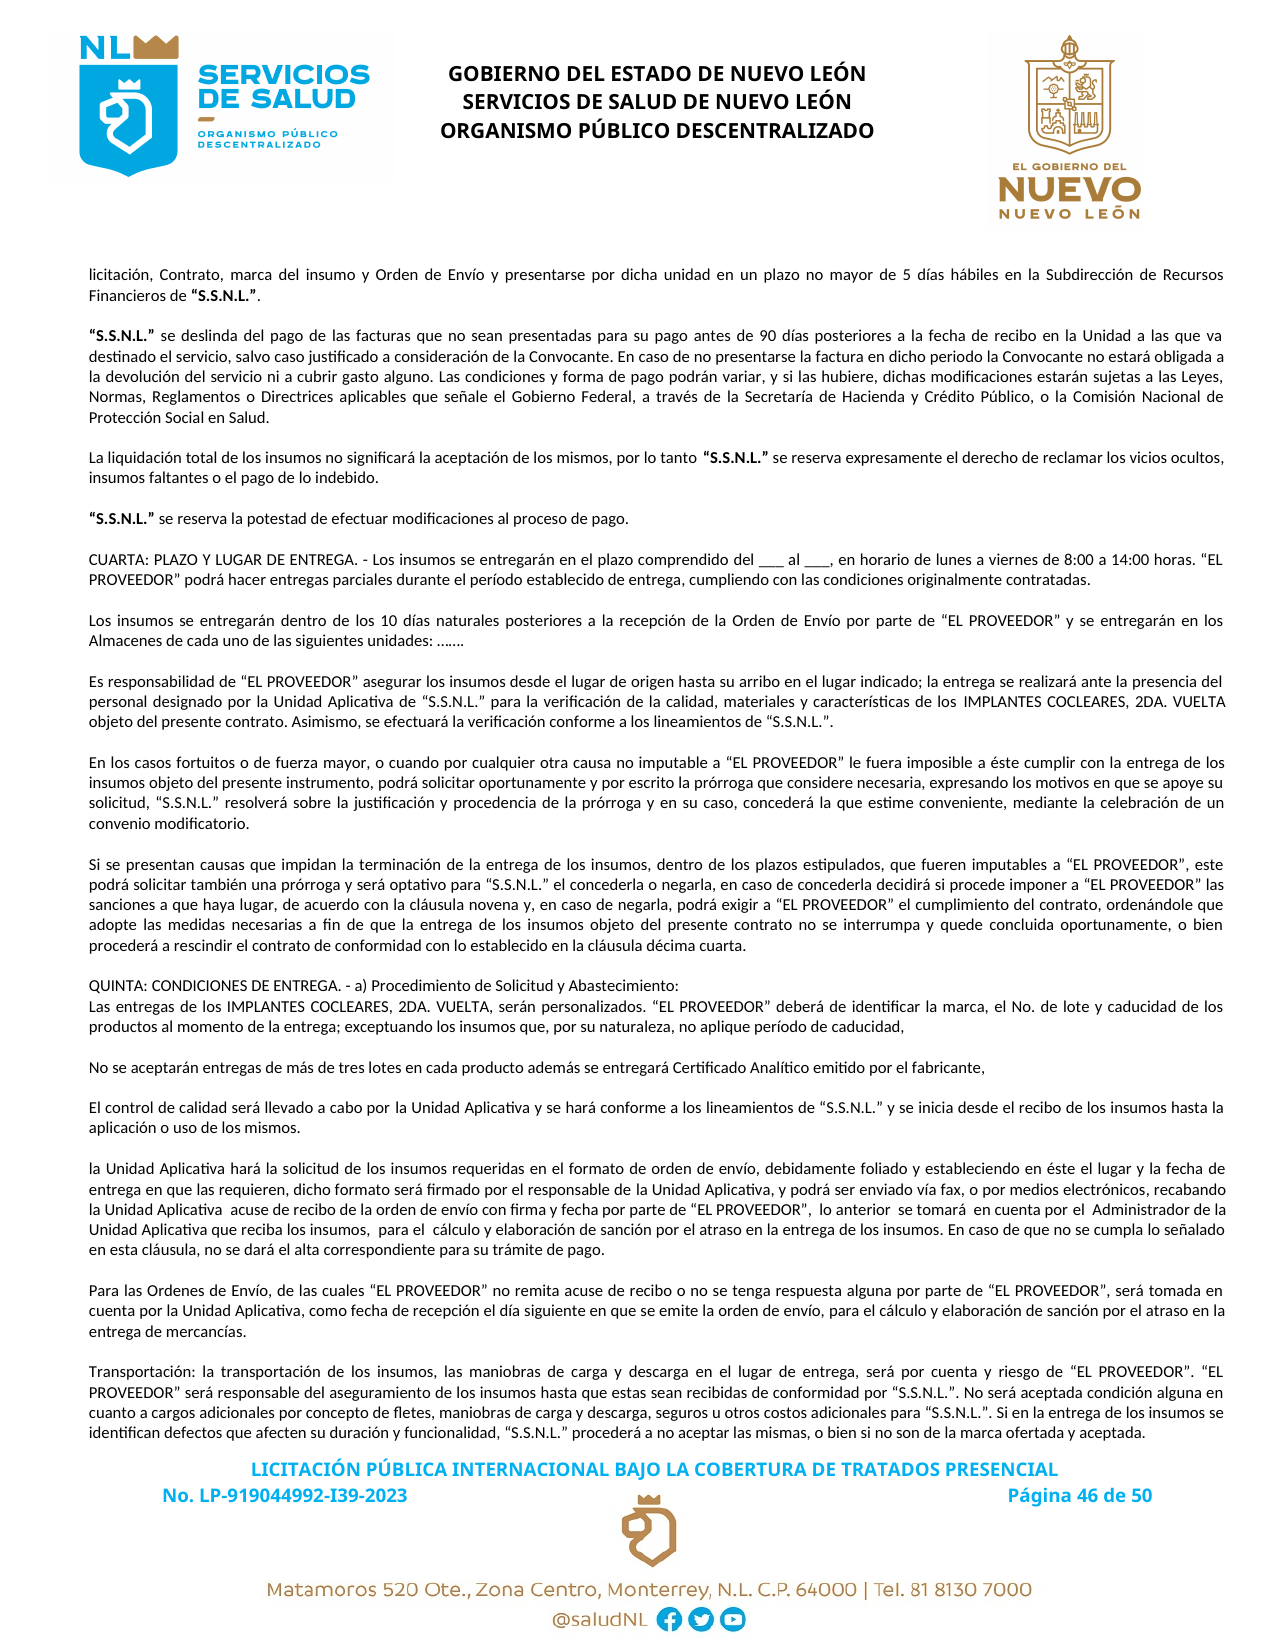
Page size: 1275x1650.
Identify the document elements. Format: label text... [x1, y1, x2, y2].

picture [987, 31, 1147, 231]
text Si se presentan causas que impidan la terminación de la entrega de los insumos, dentro de los plazos estipulados, que fueren imputables a “EL PROVEEDOR”, este podrá solicitar también una prórroga y será optativo para “S.S.N.L.” el concederla o negarla, en caso de concederla decidirá si procede imponer a “EL PROVEEDOR” las sanciones a que haya lugar, de acuerdo con la cláusula novena y, en caso de negarla, podrá exigir a “EL PROVEEDOR” el cumplimiento del contrato, ordenándole que adopte las medidas necesarias a fin de que la entrega de los insumos objeto del presente contrato no se interrumpa y quede concluida oportunamente, o bien procederá a rescindir el contrato de conformidad con lo establecido en la cláusula décima cuarta. [89, 854, 1226, 955]
text Es responsabilidad de “EL PROVEEDOR” asegurar los insumos desde el lugar de origen hasta su arribo en el lugar indicado; la entrega se realizará ante la presencia del personal designado por la Unidad Aplicativa de “S.S.N.L.” para la verificación de la calidad, materiales y características de los IMPLANTES COCLEARES, 2DA. VUELTA objeto del presente contrato. Asimismo, se efectuará la verificación conforme a los lineamientos de “S.S.N.L.”. [89, 671, 1226, 732]
text El control de calidad será llevado a cabo por la Unidad Aplicativa y se hará conforme a los lineamientos de “S.S.N.L.” y se inicia desde el recibo de los insumos hasta la aplicación o uso de los mismos. [89, 1097, 1226, 1138]
text Para las Ordenes de Envío, de las cuales “EL PROVEEDOR” no remita acuse de recibo o no se tenga respuesta alguna por parte de “EL PROVEEDOR”, será tomada en cuenta por la Unidad Aplicativa, como fecha de recepción el día siguiente en que se emite la orden de envío, para el cálculo y elaboración de sanción por el atraso en la entrega de mercancías. [89, 1280, 1226, 1341]
text “S.S.N.L.” se deslinda del pago de las facturas que no sean presentadas para su pago antes de 90 días posteriores a la fecha de recibo en la Unidad a las que va destinado el servicio, salvo caso justificado a consideración de la Convocante. En caso de no presentarse la factura en dicho periodo la Convocante no estará obligada a la devolución del servicio ni a cubrir gasto alguno. Las condiciones y forma de pago podrán variar, y si las hubiere, dichas modificaciones estarán sujetas a las Leyes, Normas, Reglamentos o Directrices aplicables que señale el Gobierno Federal, a través de la Secretaría de Hacienda y Crédito Público, o la Comisión Nacional de Protección Social en Salud. [89, 326, 1226, 427]
text Las entregas de los IMPLANTES COCLEARES, 2DA. VUELTA, serán personalizados. “EL PROVEEDOR” deberá de identificar la marca, el No. de lote y caducidad de los productos al momento de la entrega; exceptuando los insumos que, por su naturaleza, no aplique período de caducidad, [89, 996, 1226, 1037]
text QUINTA: CONDICIONES DE ENTREGA. - a) Procedimiento de Solicitud y Abastecimiento: [89, 976, 1226, 996]
text En los casos fortuitos o de fuerza mayor, o cuando por cualquier otra causa no imputable a “EL PROVEEDOR” le fuera imposible a éste cumplir con la entrega de los insumos objeto del presente instrumento, podrá solicitar oportunamente y por escrito la prórroga que considere necesaria, expresando los motivos en que se apoye su solicitud, “S.S.N.L.” resolverá sobre la justificación y procedencia de la prórroga y en su caso, concederá la que estime conveniente, mediante la celebración de un convenio modificatorio. [89, 752, 1226, 833]
text “S.S.N.L.” se reserva la potestad de efectuar modificaciones al proceso de pago. [89, 508, 1226, 529]
text CUARTA: PLAZO Y LUGAR DE ENTREGA. - Los insumos se entregarán en el plazo comprendido del ___ al ___, en horario de lunes a viernes de 8:00 a 14:00 horas. “EL PROVEEDOR” podrá hacer entregas parciales durante el período establecido de entrega, cumpliendo con las condiciones originalmente contratadas. [89, 549, 1226, 590]
text Transportación: la transportación de los insumos, las maniobras de carga y descarga en el lugar de entrega, será por cuenta y riesgo de “EL PROVEEDOR”. “EL PROVEEDOR” será responsable del aseguramiento de los insumos hasta que estas sean recibidas de conformidad por “S.S.N.L.”. No será aceptada condición alguna en cuanto a cargos adicionales por concepto de fletes, maniobras de carga y descarga, seguros u otros costos adicionales para “S.S.N.L.”. Si en la entrega de los insumos se identifican defectos que afecten su duración y funcionalidad, “S.S.N.L.” procederá a no aceptar las mismas, o bien si no son de la marca ofertada y aceptada. [89, 1362, 1226, 1443]
text la Unidad Aplicativa hará la solicitud de los insumos requeridas en el formato de orden de envío, debidamente foliado y estableciendo en éste el lugar y la fecha de entrega en que las requieren, dicho formato será firmado por el responsable de la Unidad Aplicativa, y podrá ser enviado vía fax, o por medios electrónicos, recabando la Unidad Aplicativa acuse de recibo de la orden de envío con firma y fecha por parte de “EL PROVEEDOR”, lo anterior se tomará en cuenta por el Administrador de la Unidad Aplicativa que reciba los insumos, para el cálculo y elaboración de sanción por el atraso en la entrega de los insumos. En caso de que no se cumpla lo señalado en esta cláusula, no se dará el alta correspondiente para su trámite de pago. [89, 1158, 1226, 1260]
picture [46, 31, 396, 182]
text Los insumos se entregarán dentro de los 10 días naturales posteriores a la recepción de la Orden de Envío por parte de “EL PROVEEDOR” y se entregarán en los Almacenes de cada uno de las siguientes unidades: ……. [89, 610, 1226, 651]
text La liquidación total de los insumos no significará la aceptación de los mismos, por lo tanto “S.S.N.L.” se reserva expresamente el derecho de reclamar los vicios ocultos, insumos faltantes o el pago de lo indebido. [89, 447, 1226, 488]
picture [4, 1477, 1275, 1647]
text No se aceptarán entregas de más de tres lotes en cada producto además se entregará Certificado Analítico emitido por el fabricante, [89, 1057, 1226, 1077]
